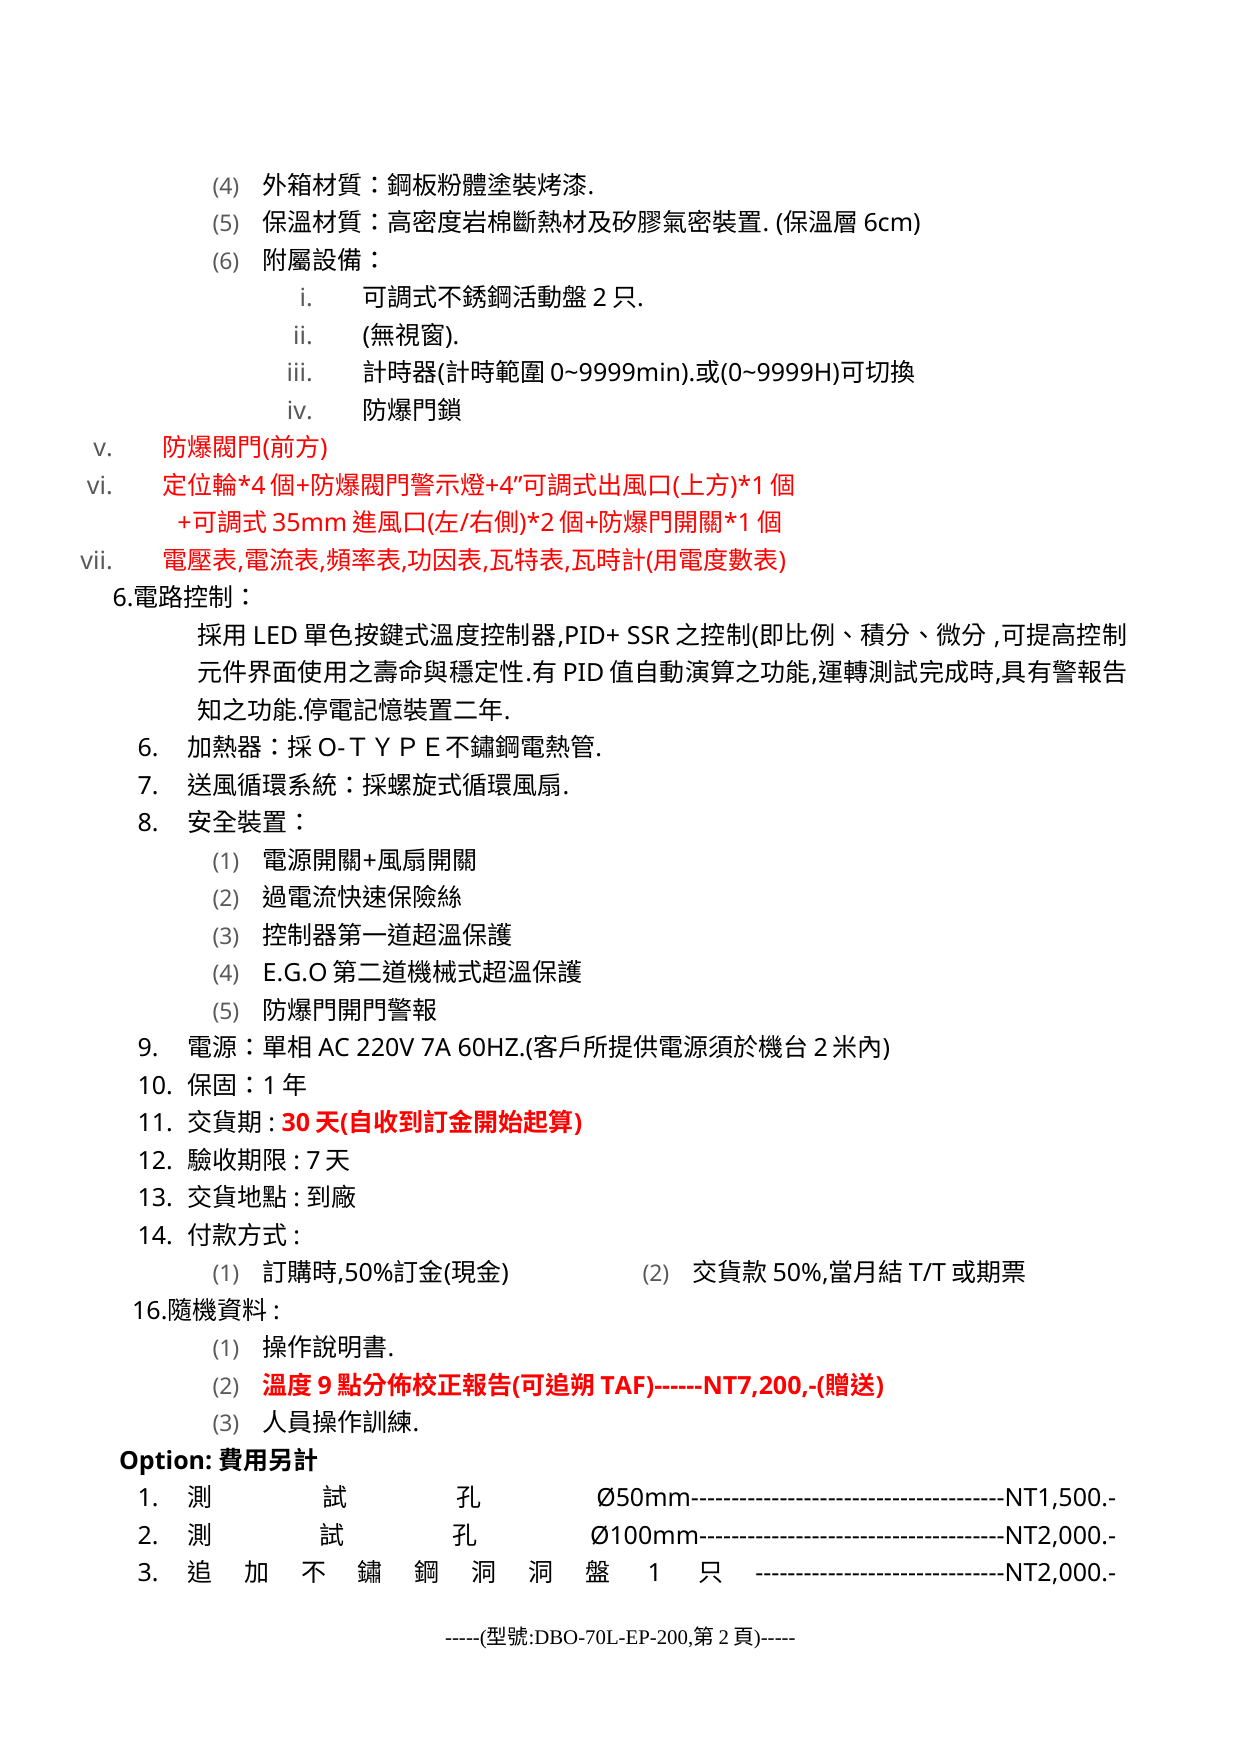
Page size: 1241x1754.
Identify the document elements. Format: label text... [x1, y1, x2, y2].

list 加熱器：採O-ＴＹＰＥ不鏽鋼電熱管. [137, 727, 1128, 764]
list 附屬設備： [212, 239, 1128, 277]
list 驗收期限 : 7天 [137, 1139, 1128, 1177]
list 訂購時,50%訂金(現金) [212, 1252, 598, 1289]
text 16.隨機資料 : [112, 1289, 1128, 1327]
list 防爆門鎖 [312, 389, 1128, 427]
list 付款方式 : [137, 1214, 1128, 1252]
list 電源：單相 AC 220V 7A 60HZ.(客戶所提供電源須於機台內) [137, 1027, 1128, 1064]
list 定位輪*4個+防爆閥門警示燈+4”可調式出風口(上方)*1個 [112, 464, 1128, 502]
list 保溫材質：高密度岩棉斷熱材及矽膠氣密裝置. (保溫層6cm) [212, 202, 1128, 239]
list 追加不鏽鋼洞洞盤1只-------------------------------NT2,000.- [137, 1552, 1117, 1589]
list 測試孔Ø100mm--------------------------------------NT2,000.- [137, 1514, 1117, 1552]
list 安全裝置： [137, 802, 1128, 839]
list 操作說明書. [212, 1327, 1128, 1364]
list 溫度9點分佈校正報告(可追朔TAF)------NT7,200,-(贈送) [212, 1364, 1128, 1402]
list 測試孔Ø---------------------------------------NT1,500.- [137, 1477, 1117, 1514]
list 過電流快速保險絲 [212, 877, 1128, 914]
list 防爆門開門警報 [212, 989, 1128, 1027]
list 可調式不銹鋼活動盤2只. [312, 277, 1128, 314]
list 人員操作訓練. [212, 1402, 1128, 1439]
list 電壓表,電流表,頻率表,功因表,瓦特表,瓦時計(用電度數表) [112, 539, 1128, 577]
list 防爆閥門(前方) [112, 427, 1128, 464]
text 6.電路控制： [112, 577, 1128, 614]
list 交貨地點 : 到廠 [137, 1177, 1128, 1214]
list 送風循環系統：採螺旋式循環風扇. [137, 764, 1128, 802]
list (無視窗). [312, 314, 1128, 352]
list 外箱材質：鋼板粉體塗裝烤漆. [212, 164, 1128, 202]
list 計時器(計時範圍0~9999min).或(0~9999H)可切換 [312, 352, 1128, 389]
list 保固：1年 [137, 1064, 1128, 1102]
list 交貨款50%,當月結T/T或期票 [642, 1252, 1128, 1289]
text +可調式35mm進風口(左/右側)*2個+防爆門開關*1個 [112, 502, 1128, 539]
text 採用LED單色按鍵式溫度控制器,PID+ SSR之控制(即比例、積分、微分 ,可提高控制元件界面使用之壽命與穩定性.有PID值自動演算之功能,運轉測試完成時,具有警報告知之功能.停電記憶裝置二年. [197, 614, 1128, 727]
list E.G.O第二道機械式超溫保護 [212, 952, 1128, 989]
list 交貨期 : 30天(自收到訂金開始起算) [137, 1102, 1128, 1139]
list 控制器第一道超溫保護 [212, 914, 1128, 952]
text Option: 費用另計 [112, 1439, 1128, 1477]
list 電源開關+風扇開關 [212, 839, 1128, 877]
